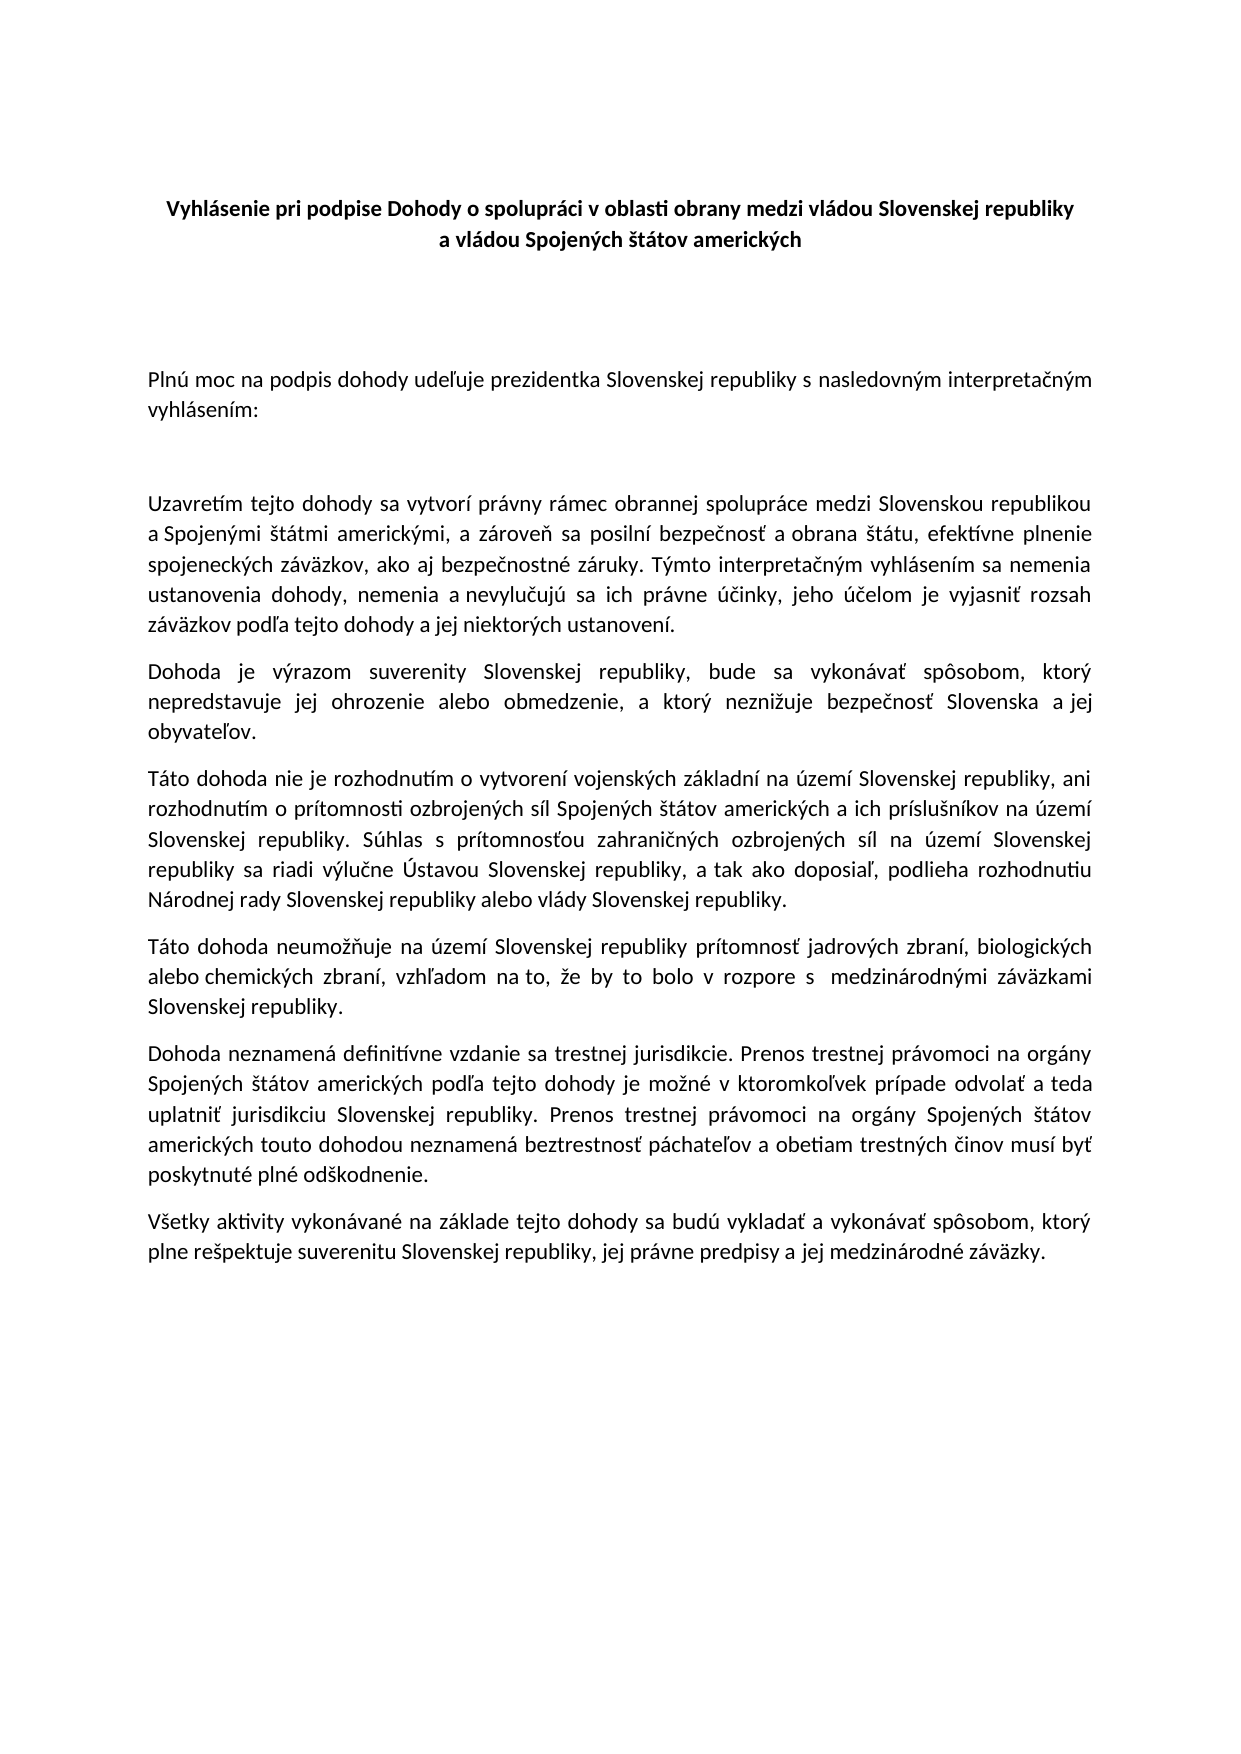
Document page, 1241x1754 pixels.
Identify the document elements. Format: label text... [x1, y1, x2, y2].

text Uzavretím tejto dohody sa vytvorí právny rámec obrannej spolupráce medzi Slovenskou republikou a Spojenými štátmi americkými, a zároveň sa posilní bezpečnosť a obrana štátu, efektívne plnenie spojeneckých záväzkov, ako aj bezpečnostné záruky. Týmto interpretačným vyhlásením sa nemenia ustanovenia dohody, nemenia a nevylučujú sa ich právne účinky, jeho účelom je vyjasniť rozsah záväzkov podľa tejto dohody a jej niektorých ustanovení. [148, 489, 1093, 638]
text Dohoda je výrazom suverenity Slovenskej republiky, bude sa vykonávať spôsobom, ktorý nepredstavuje jej ohrozenie alebo obmedzenie, a ktorý neznižuje bezpečnosť Slovenska a jej obyvateľov. [148, 657, 1093, 745]
text Všetky aktivity vykonávané na základe tejto dohody sa budú vykladať a vykonávať spôsobom, ktorý plne rešpektuje suverenitu Slovenskej republiky, jej právne predpisy a jej medzinárodné záväzky. [148, 1207, 1093, 1265]
text Plnú moc na podpis dohody udeľuje prezidentka Slovenskej republiky s nasledovným interpretačným vyhlásením: [148, 365, 1093, 423]
text Táto dohoda neumožňuje na území Slovenskej republiky prítomnosť jadrových zbraní, biologických alebo chemických zbraní, vzhľadom na to, že by to bolo v rozpore s medzinárodnými záväzkami Slovenskej republiky. [148, 932, 1093, 1020]
text Táto dohoda nie je rozhodnutím o vytvorení vojenských základní na území Slovenskej republiky, ani rozhodnutím o prítomnosti ozbrojených síl Spojených štátov amerických a ich príslušníkov na území Slovenskej republiky. Súhlas s prítomnosťou zahraničných ozbrojených síl na území Slovenskej republiky sa riadi výlučne Ústavou Slovenskej republiky, a tak ako doposiaľ, podlieha rozhodnutiu Národnej rady Slovenskej republiky alebo vlády Slovenskej republiky. [148, 764, 1093, 913]
text Dohoda neznamená definitívne vzdanie sa trestnej jurisdikcie. Prenos trestnej právomoci na orgány Spojených štátov amerických podľa tejto dohody je možné v ktoromkoľvek prípade odvolať a teda uplatniť jurisdikciu Slovenskej republiky. Prenos trestnej právomoci na orgány Spojených štátov amerických touto dohodou neznamená beztrestnosť páchateľov a obetiam trestných činov musí byť poskytnuté plné odškodnenie. [148, 1039, 1093, 1188]
text Vyhlásenie pri podpise Dohody o spolupráci v oblasti obrany medzi vládou Slovenskej republiky a vládou Spojených štátov amerických [148, 194, 1093, 253]
